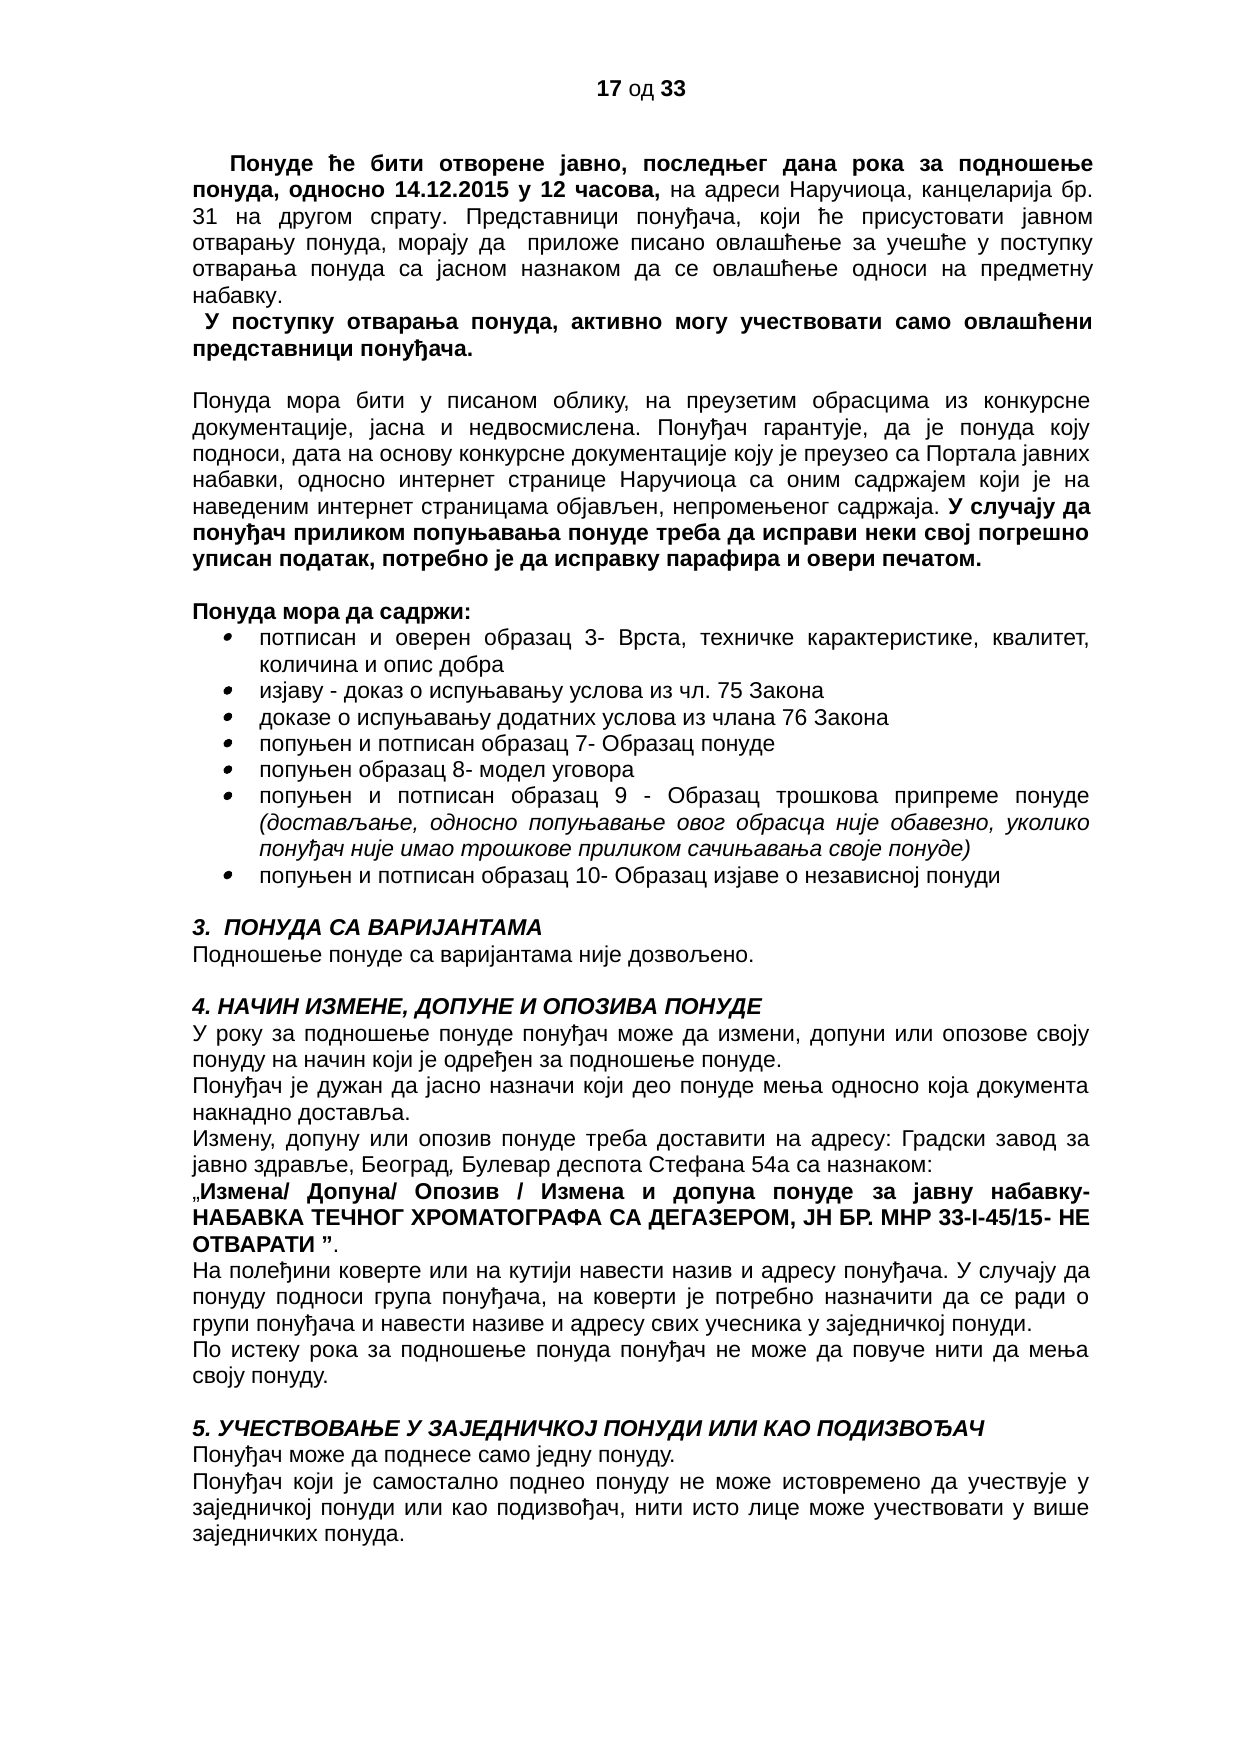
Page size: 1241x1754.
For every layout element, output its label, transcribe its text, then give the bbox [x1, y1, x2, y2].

list попуњен и потписан образац 9 - Образац трошкова припреме понуде (достављање, односно попуњавање овог обрасца није обавезно, уколико понуђач није имао трошкове приликом сачињавања своје понуде) [222, 782, 1090, 862]
list попуњен и потписан образац 7- Образац понуде [222, 730, 1090, 756]
text У року за подношење понуде понуђач може да измени, допуни или опозове своју понуду на начин који је одређен за подношење понуде. [192, 1020, 1090, 1072]
list попуњен образац 8- модел уговора [222, 756, 1090, 782]
text Понуда мора да садржи: [192, 598, 1090, 624]
text Понуда мора бити у писаном облику, на преузетим обрасцима из конкурсне документације, јасна и недвосмислена. Понуђач гарантује, да је понуда коју подноси, дата на основу конкурсне документације коју је преузео са Портала јавних набавки, односно интернет странице Наручиоца са оним садржајем који је на наведеним интернет страницама објављен, непромењеног садржаја. У случају да понуђач приликом попуњавања понуде треба да исправи неки свој погрешно уписан податак, потребно је да исправку парафира и овери печатом. [192, 387, 1090, 572]
list Понуде ће бити отворене јавно, последњег дана рока за подношење понуда, односно 14.12.2015 у 12 часова, на адреси Наручиоца, канцеларија бр. 31 на другом спрату. Представници понуђача, који ће присустовати јавном отварaњу понуда, морају да приложе писано овлашћење за учешће у поступку отварања понуда са јасном назнаком да се овлашћење односи на предметну набавку. [192, 150, 1094, 308]
text „Измена/ Допуна/ Опозив / Измена и допуна понуде за јавну набавку- НАБАВКА ТЕЧНОГ ХРОМАТОГРАФА СА ДЕГАЗЕРОМ, ЈН БР. МНР 33-I-45/15- НЕ ОТВАРАТИ ”. [192, 1178, 1090, 1257]
list изјаву - доказ о испуњавању услова из чл. 75 Закона [222, 677, 1090, 703]
text 3. ПОНУДА СА ВАРИЈАНТАМА [192, 914, 1090, 941]
text У поступку отварања понуда, активно могу учествовати само овлашћени представници понуђача. [192, 308, 1094, 361]
text 5. УЧЕСТВОВАЊЕ У ЗАЈЕДНИЧКОЈ ПОНУДИ ИЛИ КАО ПОДИЗВОЂАЧ [192, 1415, 1090, 1441]
list доказе о испуњавању додатних услова из члана 76 Закона [222, 703, 1090, 730]
text 4. НАЧИН ИЗМЕНЕ, ДОПУНЕ И ОПОЗИВА ПОНУДЕ [192, 993, 1090, 1020]
text Понуђач може да поднесе само једну понуду. [192, 1441, 1090, 1468]
text Понуђач који је самостално поднео понуду не може истовремено да учествује у заједничкој понуди или као подизвођач, нити исто лице може учествовати у више заједничких понуда. [192, 1468, 1090, 1547]
text Подношење понуде са варијантама није дозвољено. [192, 941, 1090, 967]
text Измену, допуну или опозив понуде треба доставити на адресу: Градски завод за јавно здравље, Београд, Булевар деспота Стефана 54а са назнаком: [192, 1125, 1090, 1178]
list попуњен и потписан образац 10- Образац изјаве о независној понуди [222, 862, 1090, 888]
list потписан и оверен образац 3- Врста, техничке карактеристике, квалитет, количина и опис добра [222, 624, 1090, 677]
text Понуђач је дужан да јасно назначи који део понуде мења односно која документа накнадно доставља. [192, 1072, 1090, 1125]
text По истеку рока за подношење понуда понуђач не може да повуче нити да мења своју понуду. [192, 1336, 1090, 1389]
text На полеђини коверте или на кутији навести назив и адресу понуђача. У случају да понуду подноси група понуђача, на коверти је потребно назначити да се ради о групи понуђача и навести називе и адресу свих учесника у заједничкој понуди. [192, 1257, 1090, 1336]
